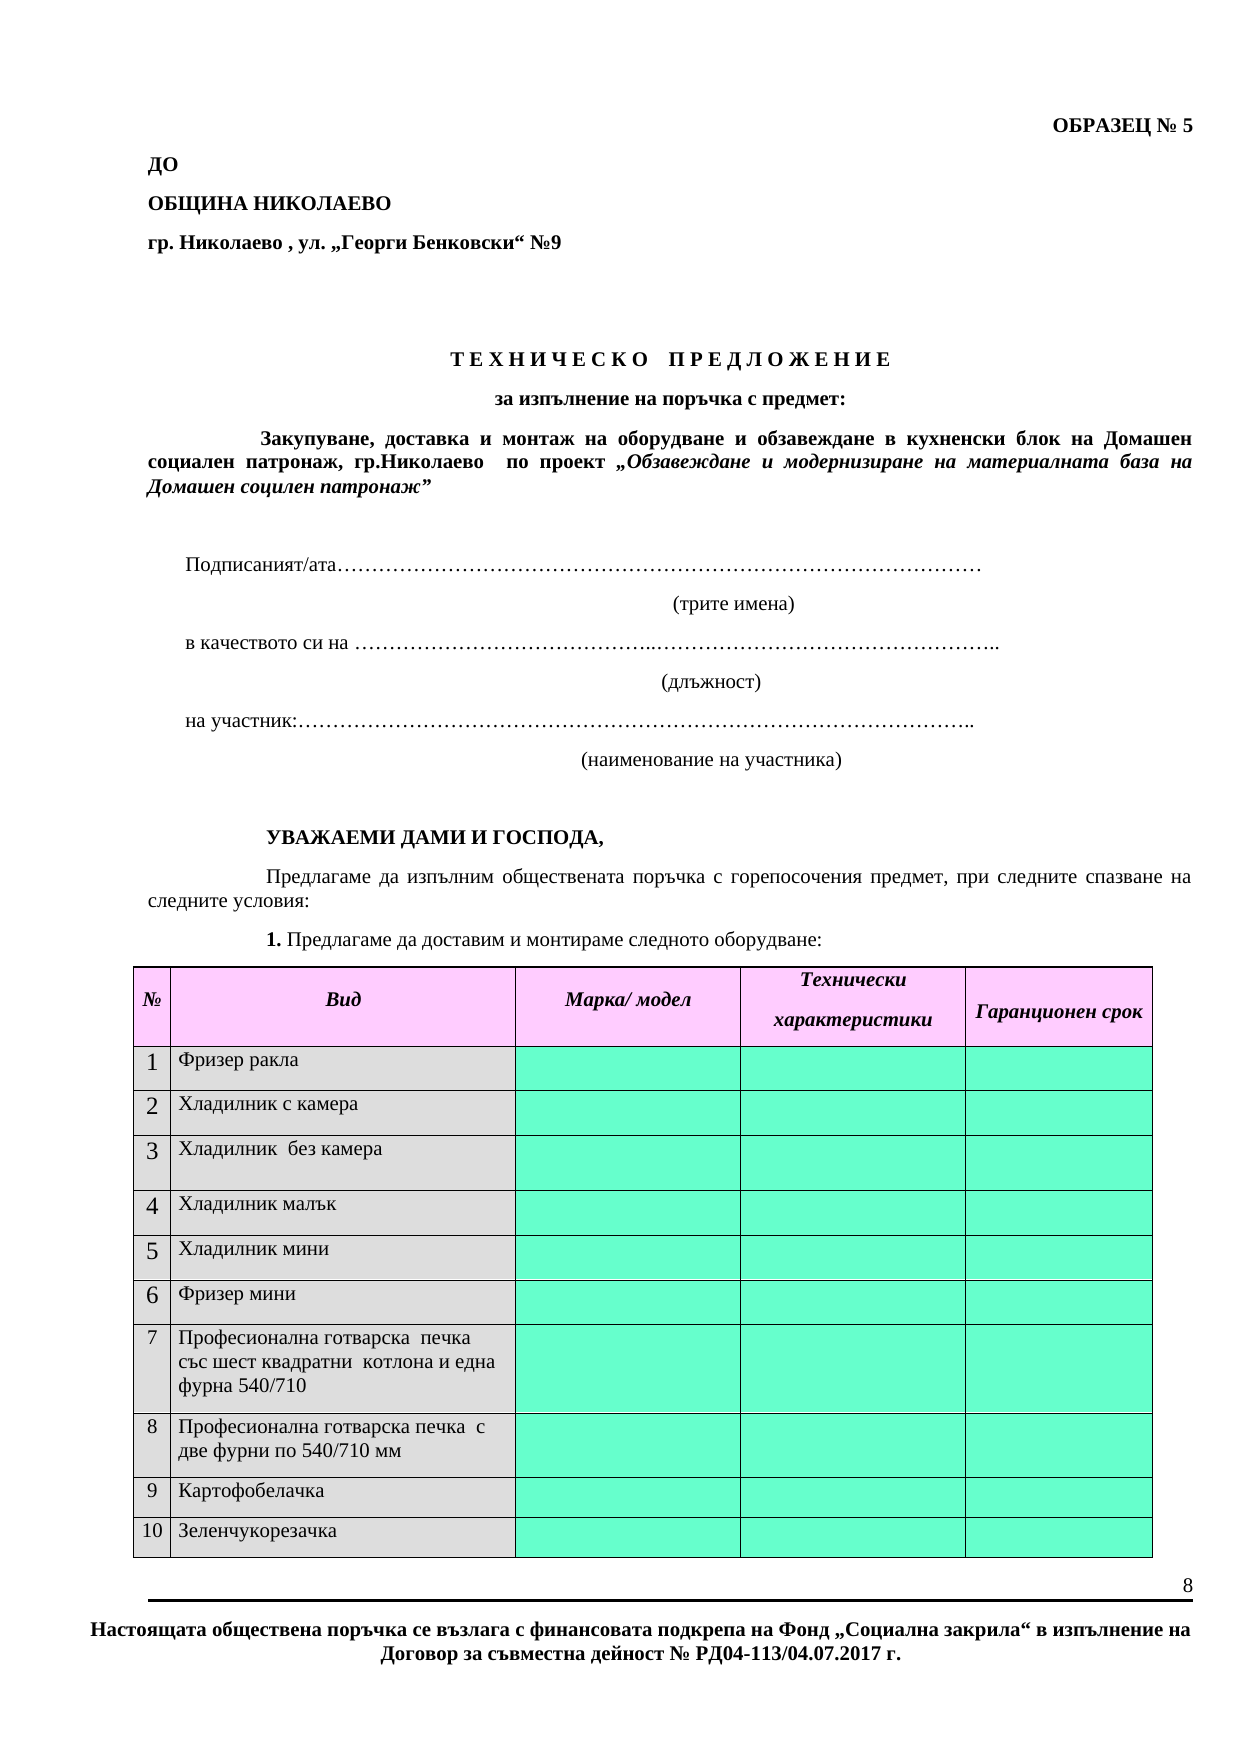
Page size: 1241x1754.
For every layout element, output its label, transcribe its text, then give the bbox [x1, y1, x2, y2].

text (наименование на участника) [148, 747, 1237, 771]
table_cell [516, 1478, 740, 1517]
text ОБЩИНА НИКОЛАЕВО [148, 191, 1193, 215]
table_header Марка/ модел [516, 968, 740, 1046]
table_cell [741, 1478, 965, 1517]
text Предлагаме да изпълним обществената поръчка с горепосочения предмет, при следните спазване на следните условия: [148, 864, 1193, 912]
table_cell 5 [134, 1236, 170, 1279]
table_header Технически характеристики [741, 968, 965, 1046]
text в качеството си на ……………………………………..………………………………………….. [148, 630, 1237, 654]
table_cell [516, 1191, 740, 1235]
table_cell 6 [134, 1281, 170, 1324]
table_cell 8 [134, 1414, 170, 1477]
table_cell [516, 1091, 740, 1135]
table_cell Хладилник мини [171, 1236, 515, 1279]
table_cell [966, 1478, 1152, 1517]
text за изпълнение на поръчка с предмет: [148, 386, 1193, 410]
text 1. Предлагаме да доставим и монтираме следното оборудване: [148, 927, 1193, 951]
table_cell 2 [134, 1091, 170, 1135]
table_cell Професионална готварска печка с две фурни по 540/710 мм [171, 1414, 515, 1477]
table_cell [516, 1236, 740, 1279]
table_cell Хладилник с камера [171, 1091, 515, 1135]
text Подписаният/ата………………………………………………………………………………… [148, 552, 1237, 576]
table_cell [966, 1518, 1152, 1557]
table_header Гаранционен срок [966, 968, 1152, 1046]
table_cell [516, 1518, 740, 1557]
text Закупуване, доставка и монтаж на оборудване и обзавеждане в кухненски блок на Домашен социален патронаж, гр.Николаево по проект „Обзавеждане и модернизиране на материалната база на Домашен социлен патронаж” [148, 425, 1193, 498]
table_cell [741, 1236, 965, 1279]
table_cell [516, 1281, 740, 1324]
table_cell [516, 1136, 740, 1190]
table_cell [966, 1091, 1152, 1135]
table_cell [516, 1047, 740, 1090]
table_cell [966, 1136, 1152, 1190]
text УВАЖАЕМИ ДАМИ И ГОСПОДА, [148, 825, 1193, 849]
table_cell 7 [134, 1325, 170, 1412]
table_cell [741, 1091, 965, 1135]
table_cell [516, 1325, 740, 1412]
table_cell [741, 1518, 965, 1557]
text (длъжност) [148, 669, 1237, 693]
table_cell 4 [134, 1191, 170, 1235]
table_cell [966, 1191, 1152, 1235]
table_header № [134, 968, 170, 1046]
table_cell [741, 1414, 965, 1477]
text Т Е Х Н И Ч Е С К О П Р Е Д Л О Ж Е Н И Е [148, 347, 1193, 371]
table_cell [741, 1191, 965, 1235]
table_cell [966, 1047, 1152, 1090]
table_cell 3 [134, 1136, 170, 1190]
text гр. Николаево , ул. „Георги Бенковски“ №9 [148, 230, 1193, 254]
table_cell [966, 1236, 1152, 1279]
table_cell Професионална готварска печка със шест квадратни котлона и една фурна 540/710 [171, 1325, 515, 1412]
table_header Вид [171, 968, 515, 1046]
table_cell Зеленчукорезачка [171, 1518, 515, 1557]
table_cell Хладилник без камера [171, 1136, 515, 1190]
table_cell [741, 1281, 965, 1324]
table_cell 1 [134, 1047, 170, 1090]
table_cell Хладилник малък [171, 1191, 515, 1235]
table_cell Фризер ракла [171, 1047, 515, 1090]
table_cell Картофобелачка [171, 1478, 515, 1517]
table_cell 9 [134, 1478, 170, 1517]
table_cell [741, 1136, 965, 1190]
table_cell [741, 1325, 965, 1412]
table_cell [741, 1047, 965, 1090]
text ДО [148, 152, 1193, 176]
text ОБРАЗЕЦ № 5 [148, 113, 1193, 137]
table_cell [966, 1281, 1152, 1324]
table_cell [966, 1325, 1152, 1412]
table_cell [516, 1414, 740, 1477]
text (трите имена) [598, 591, 1237, 615]
table_cell 10 [134, 1518, 170, 1557]
text на участник:…………………………………………………………………………………….. [148, 708, 1237, 732]
table_cell [966, 1414, 1152, 1477]
table_cell Фризер мини [171, 1281, 515, 1324]
